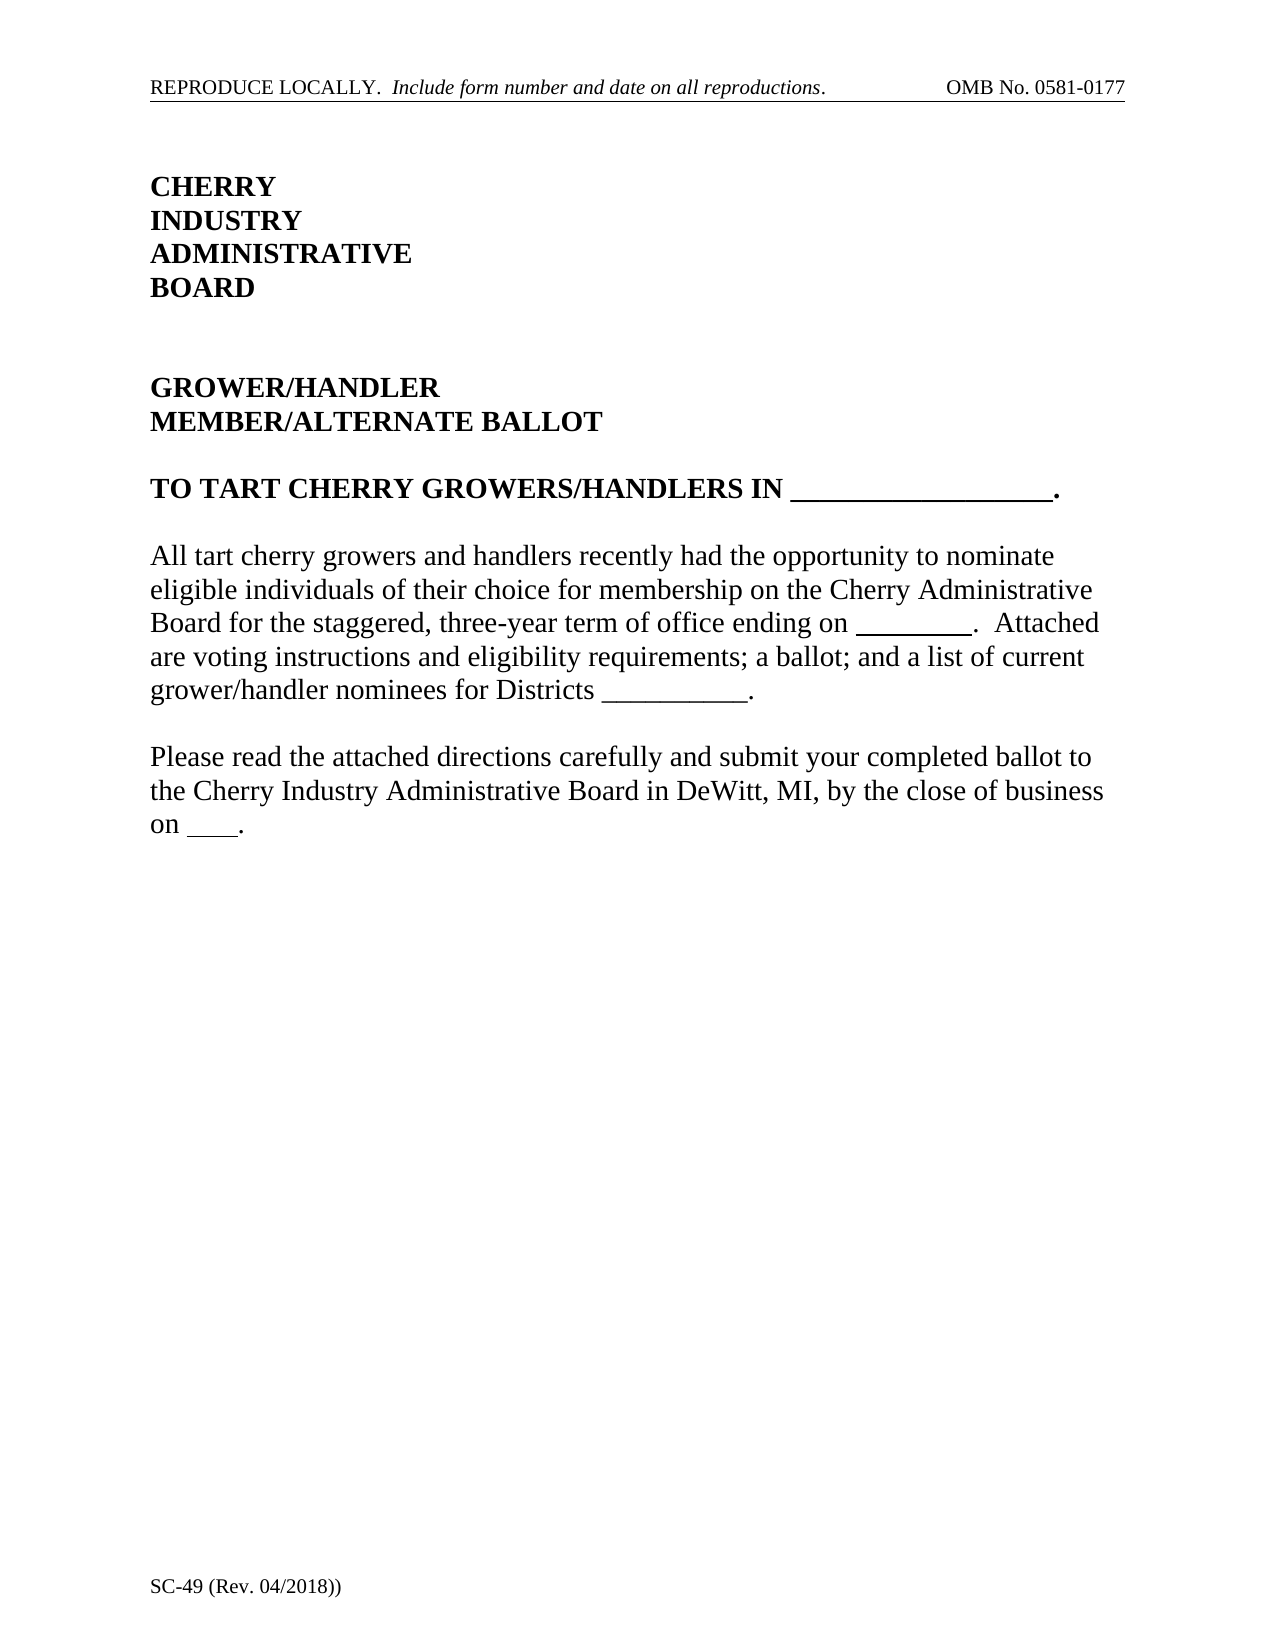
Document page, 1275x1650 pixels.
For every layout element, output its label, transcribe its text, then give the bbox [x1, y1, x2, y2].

text BOARD [150, 270, 1125, 303]
text INDUSTRY [150, 203, 1125, 236]
text TO TART CHERRY GROWERS/HANDLERS IN __________________. [150, 471, 1125, 505]
text Please read the attached directions carefully and submit your completed ballot to the Cherry Industry Administrative Board in DeWitt, MI, by the close of business on . [150, 739, 1125, 840]
text GROWER/HANDLER [150, 371, 1125, 404]
text ADMINISTRATIVE [150, 236, 1125, 270]
text CHERRY [150, 169, 1125, 203]
text MEMBER/ALTERNATE BALLOT [150, 404, 1125, 438]
text All tart cherry growers and handlers recently had the opportunity to nominate eligible individuals of their choice for membership on the Cherry Administrative Board for the staggered, three-year term of office ending on . Attached are voting instructions and eligibility requirements; a ballot; and a list of current grower/handler nominees for Districts __________. [150, 538, 1125, 706]
